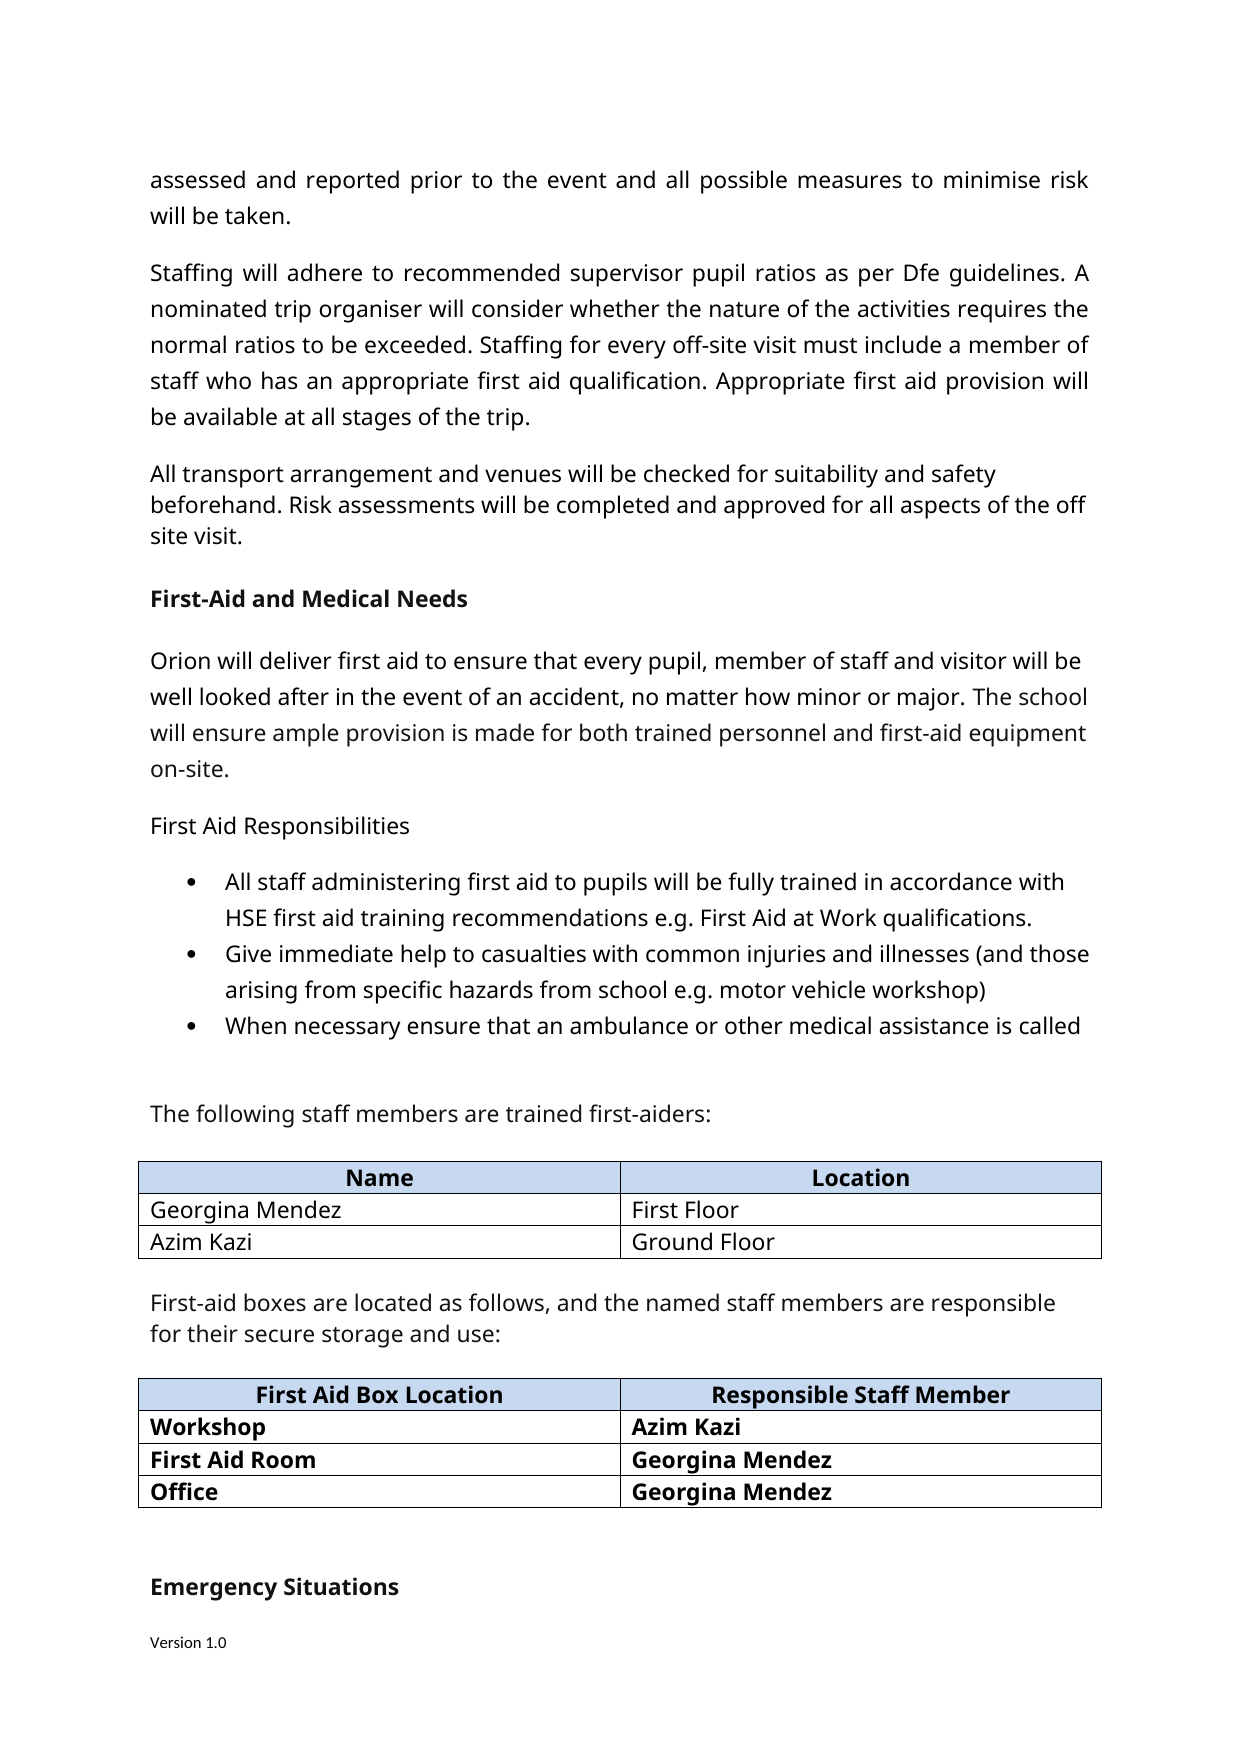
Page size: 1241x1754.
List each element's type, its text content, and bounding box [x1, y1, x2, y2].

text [150, 164, 1090, 231]
text First Aid Responsibilities [150, 809, 1090, 841]
table_cell Georgina Mendez [139, 1194, 620, 1225]
text Staffing will adhere to recommended supervisor pupil ratios as per Dfe guidelines. A nominated trip organiser will consider whether the nature of the activities requires the normal ratios to be exceeded. Staffing for every off-site visit must include a member of staff who has an appropriate first aid qualification. Appropriate first aid provision will be available at all stages of the trip. [150, 257, 1090, 432]
table_header Location [621, 1162, 1101, 1193]
text First-aid boxes are located as follows, and the named staff members are responsible for their secure storage and use: [150, 1287, 1090, 1349]
text Orion will deliver first aid to ensure that every pupil, member of staff and visitor will be well looked after in the event of an accident, no matter how minor or major. The school will ensure ample provision is made for both trained personnel and first-aid equipment on-site. [150, 645, 1090, 784]
text First-Aid and Medical Needs [150, 582, 1090, 614]
table_header Name [139, 1162, 620, 1193]
text The following staff members are trained first-aiders: [150, 1098, 1090, 1129]
table_cell First Aid Room [139, 1444, 620, 1475]
list When necessary ensure that an ambulance or other medical assistance is called [187, 1010, 1090, 1041]
table_cell Azim Kazi [139, 1226, 620, 1257]
list All staff administering first aid to pupils will be fully trained in accordance with HSE first aid training recommendations e.g. First Aid at Work qualifications. [187, 866, 1090, 933]
text All transport arrangement and venues will be checked for suitability and safety beforehand. Risk assessments will be completed and approved for all aspects of the off site visit. [150, 457, 1090, 551]
table_cell First Floor [621, 1194, 1101, 1225]
table_cell Georgina Mendez [621, 1444, 1101, 1475]
table_cell Office [139, 1476, 620, 1507]
list Give immediate help to casualties with common injuries and illnesses (and those arising from specific hazards from school e.g. motor vehicle workshop) [187, 938, 1090, 1005]
table_header First Aid Box Location [139, 1379, 620, 1410]
table_cell Georgina Mendez [621, 1476, 1101, 1507]
table_header Responsible Staff Member [621, 1379, 1101, 1410]
table_cell Azim Kazi [621, 1411, 1101, 1442]
table_cell Workshop [139, 1411, 620, 1442]
table_cell Ground Floor [621, 1226, 1101, 1257]
text Emergency Situations [150, 1571, 1090, 1602]
